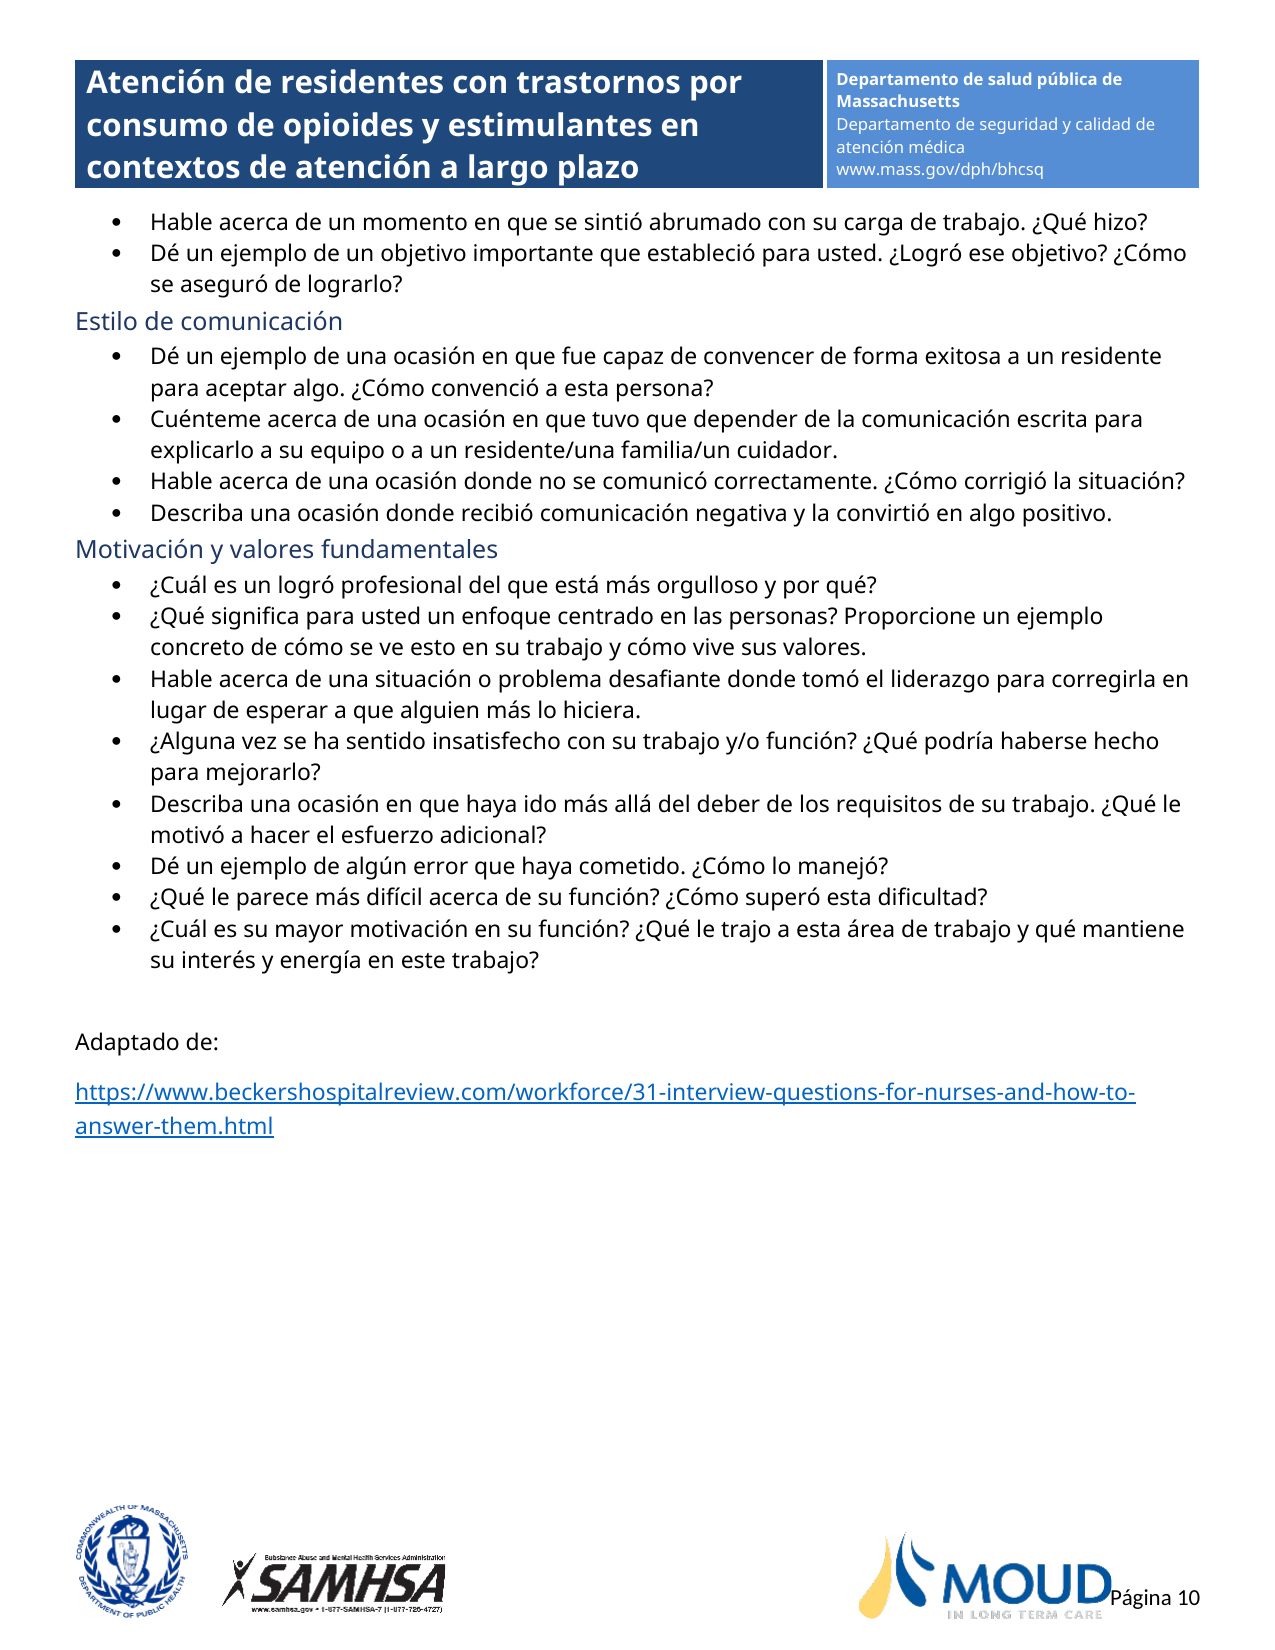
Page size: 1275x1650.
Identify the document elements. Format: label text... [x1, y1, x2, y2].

text Hable acerca de una situación o problema desafiante donde tomó el liderazgo para corregirla en lugar de esperar a que alguien más lo hiciera. [112, 662, 1200, 725]
text ¿Qué le parece más difícil acerca de su función? ¿Cómo superó esta dificultad? [112, 881, 1200, 912]
text Hable acerca de una ocasión donde no se comunicó correctamente. ¿Cómo corrigió la situación? [112, 465, 1200, 497]
picture [75, 1505, 188, 1618]
text Hable acerca de un momento en que se sintió abrumado con su carga de trabajo. ¿Qué hizo? [112, 206, 1209, 237]
text Cuénteme acerca de una ocasión en que tuvo que depender de la comunicación escrita para explicarlo a su equipo o a un residente/una familia/un cuidador. [112, 403, 1200, 465]
subtitle Estilo de comunicación [75, 303, 1200, 338]
text ¿Cuál es su mayor motivación en su función? ¿Qué le trajo a esta área de trabajo y qué mantiene su interés y energía en este trabajo? [112, 912, 1200, 975]
picture [221, 1552, 446, 1613]
text Dé un ejemplo de una ocasión en que fue capaz de convencer de forma exitosa a un residente para aceptar algo. ¿Cómo convenció a esta persona? [112, 340, 1200, 403]
picture [858, 1531, 1112, 1619]
text Describa una ocasión en que haya ido más allá del deber de los requisitos de su trabajo. ¿Qué le motivó a hacer el esfuerzo adicional? [112, 787, 1200, 850]
subtitle Motivación y valores fundamentales [75, 532, 1200, 566]
text ¿Qué significa para usted un enfoque centrado en las personas? Proporcione un ejemplo concreto de cómo se ve esto en su trabajo y cómo vive sus valores. [112, 600, 1200, 662]
text Adaptado de: [75, 1025, 1200, 1057]
text https://www.beckershospitalreview.com/workforce/31-interview-questions-for-nurses-and-how-to-answer-them.html [75, 1076, 1200, 1141]
text Dé un ejemplo de algún error que haya cometido. ¿Cómo lo manejó? [112, 850, 1200, 881]
text ¿Alguna vez se ha sentido insatisfecho con su trabajo y/o función? ¿Qué podría haberse hecho para mejorarlo? [112, 725, 1200, 787]
text ¿Cuál es un logró profesional del que está más orgulloso y por qué? [112, 569, 1200, 600]
text Dé un ejemplo de un objetivo importante que estableció para usted. ¿Logró ese objetivo? ¿Cómo se aseguró de lograrlo? [112, 237, 1200, 299]
text Describa una ocasión donde recibió comunicación negativa y la convirtió en algo positivo. [112, 497, 1200, 528]
